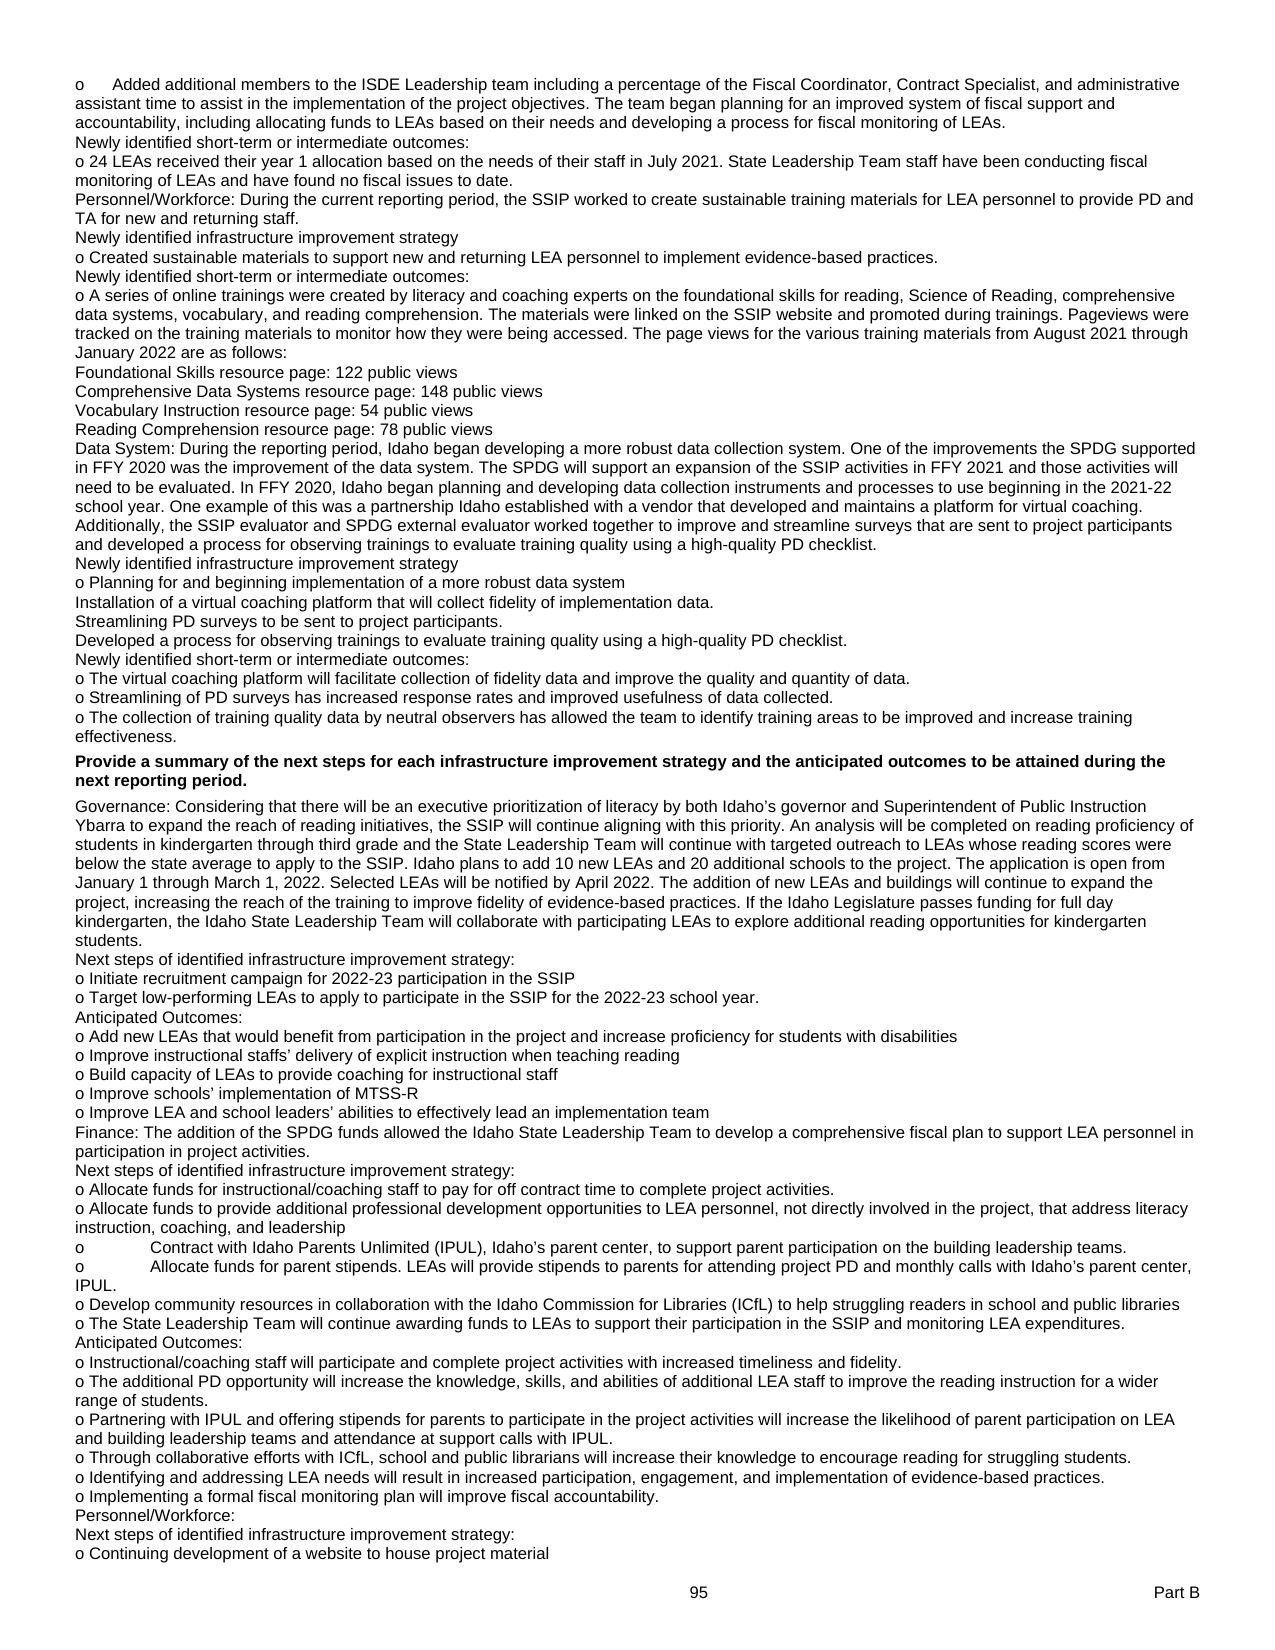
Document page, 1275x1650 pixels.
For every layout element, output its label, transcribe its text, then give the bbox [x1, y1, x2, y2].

text Provide a summary of the next steps for each infrastructure improvement strategy and the anticipated outcomes to be attained during the next reporting period. [75, 752, 1200, 790]
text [75, 75, 1200, 746]
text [75, 797, 1200, 1563]
